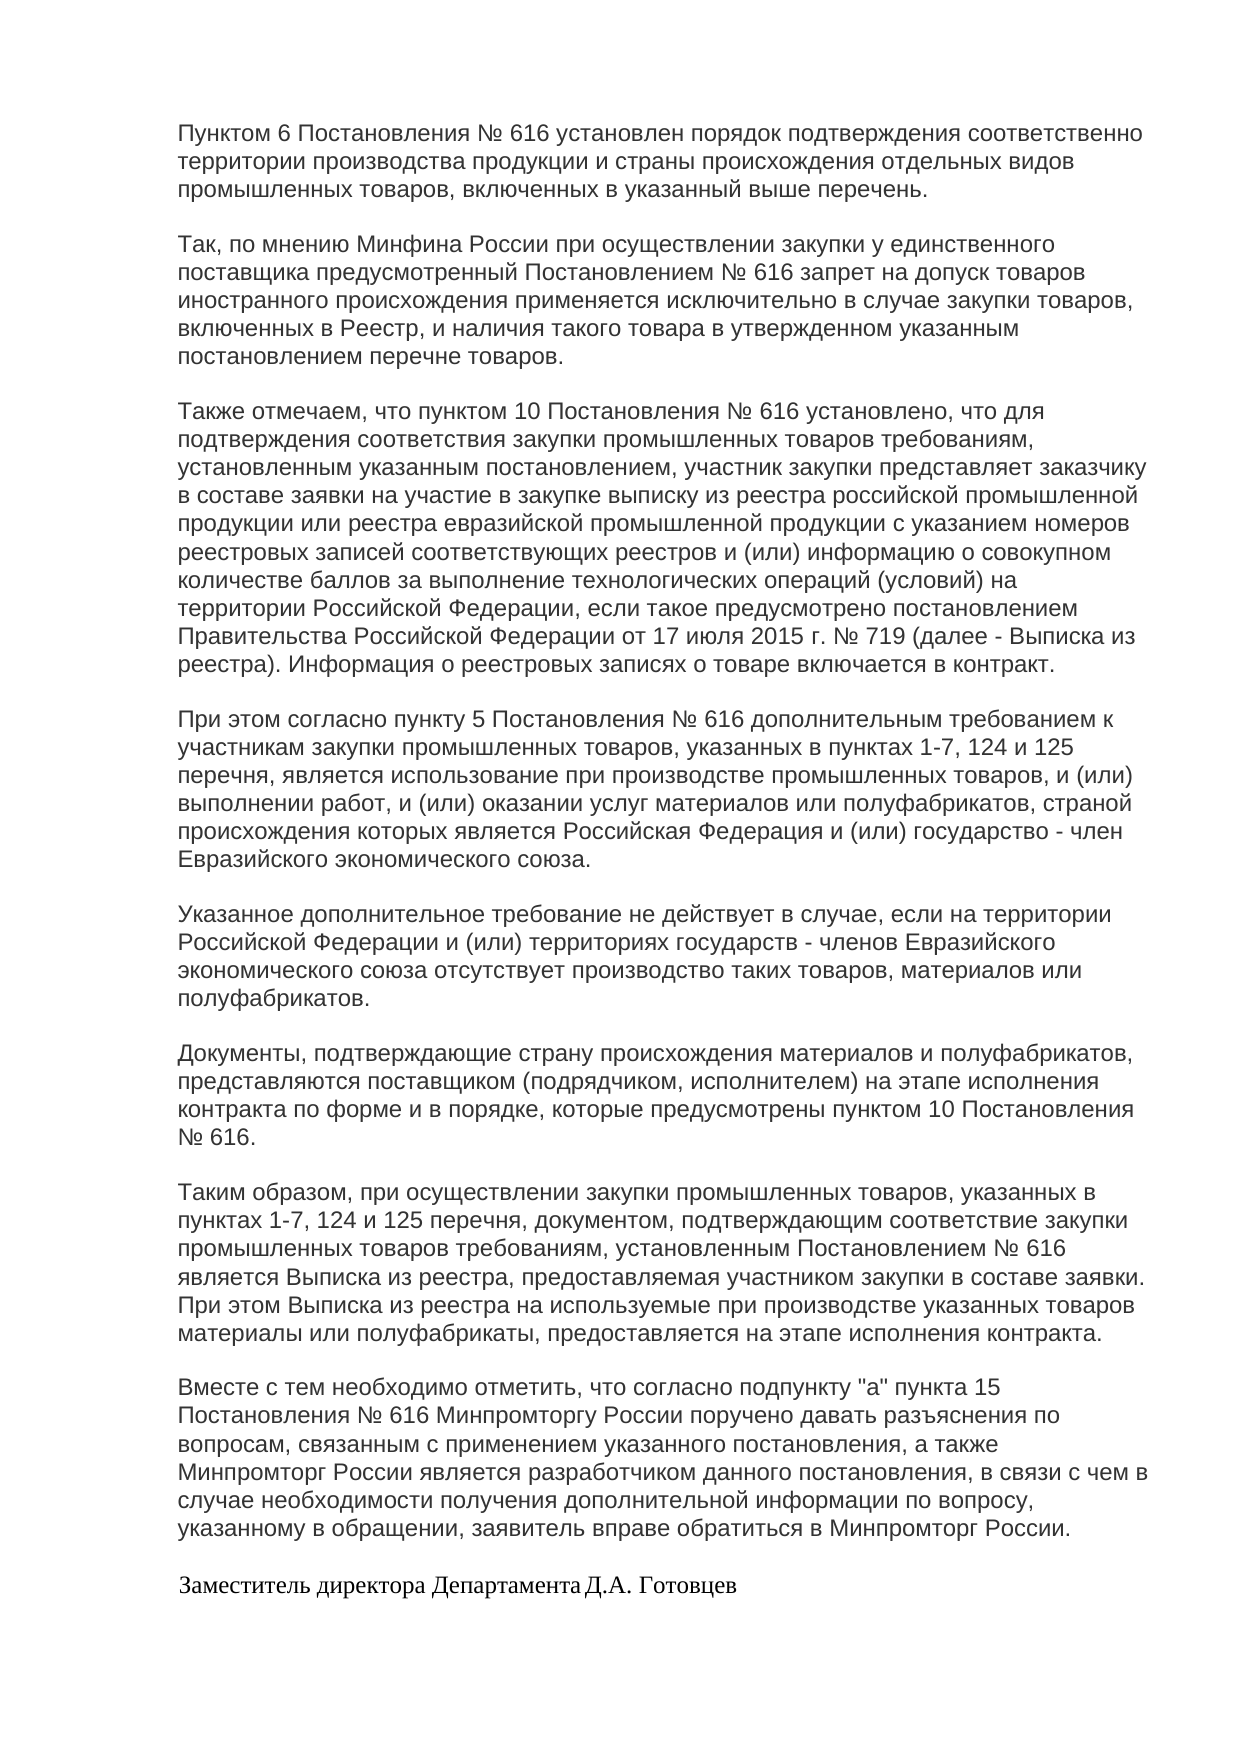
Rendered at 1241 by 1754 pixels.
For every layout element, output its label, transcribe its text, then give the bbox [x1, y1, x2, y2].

text Так, по мнению Минфина России при осуществлении закупки у единственного поставщика предусмотренный Постановлением № 616 запрет на допуск товаров иностранного происхождения применяется исключительно в случае закупки товаров, включенных в Реестр, и наличия такого товара в утвержденном указанным постановлением перечне товаров. [177, 229, 1152, 370]
text Указанное дополнительное требование не действует в случае, если на территории Российской Федерации и (или) территориях государств - членов Евразийского экономического союза отсутствует производство таких товаров, материалов или полуфабрикатов. [177, 899, 1152, 1012]
text Таким образом, при осуществлении закупки промышленных товаров, указанных в пунктах 1-7, 124 и 125 перечня, документом, подтверждающим соответствие закупки промышленных товаров требованиям, установленным Постановлением № 616 является Выписка из реестра, предоставляемая участником закупки в составе заявки. При этом Выписка из реестра на используемые при производстве указанных товаров материалы или полуфабрикаты, предоставляется на этапе исполнения контракта. [177, 1177, 1152, 1346]
table_header Заместитель директора Департамента [177, 1568, 583, 1600]
table_header Д.А. Готовцев [583, 1568, 989, 1600]
text При этом согласно пункту 5 Постановления № 616 дополнительным требованием к участникам закупки промышленных товаров, указанных в пунктах 1-7, 124 и 125 перечня, является использование при производстве промышленных товаров, и (или) выполнении работ, и (или) оказании услуг материалов или полуфабрикатов, страной происхождения которых является Российская Федерация и (или) государство - член Евразийского экономического союза. [177, 704, 1152, 873]
text Вместе с тем необходимо отметить, что согласно подпункту "а" пункта 15 Постановления № 616 Минпромторгу России поручено давать разъяснения по вопросам, связанным с применением указанного постановления, а также Минпромторг России является разработчиком данного постановления, в связи с чем в случае необходимости получения дополнительной информации по вопросу, указанному в обращении, заявитель вправе обратиться в Минпромторг России. [177, 1373, 1152, 1542]
text Пунктом 6 Постановления № 616 установлен порядок подтверждения соответственно территории производства продукции и страны происхождения отдельных видов промышленных товаров, включенных в указанный выше перечень. [177, 118, 1152, 202]
text Документы, подтверждающие страну происхождения материалов и полуфабрикатов, представляются поставщиком (подрядчиком, исполнителем) на этапе исполнения контракта по форме и в порядке, которые предусмотрены пунктом 10 Постановления № 616. [177, 1038, 1152, 1151]
text Также отмечаем, что пунктом 10 Постановления № 616 установлено, что для подтверждения соответствия закупки промышленных товаров требованиям, установленным указанным постановлением, участник закупки представляет заказчику в составе заявки на участие в закупке выписку из реестра российской промышленной продукции или реестра евразийской промышленной продукции с указанием номеров реестровых записей соответствующих реестров и (или) информацию о совокупном количестве баллов за выполнение технологических операций (условий) на территории Российской Федерации, если такое предусмотрено постановлением Правительства Российской Федерации от 17 июля 2015 г. № 719 (далее - Выписка из реестра). Информация о реестровых записях о товаре включается в контракт. [177, 396, 1152, 677]
